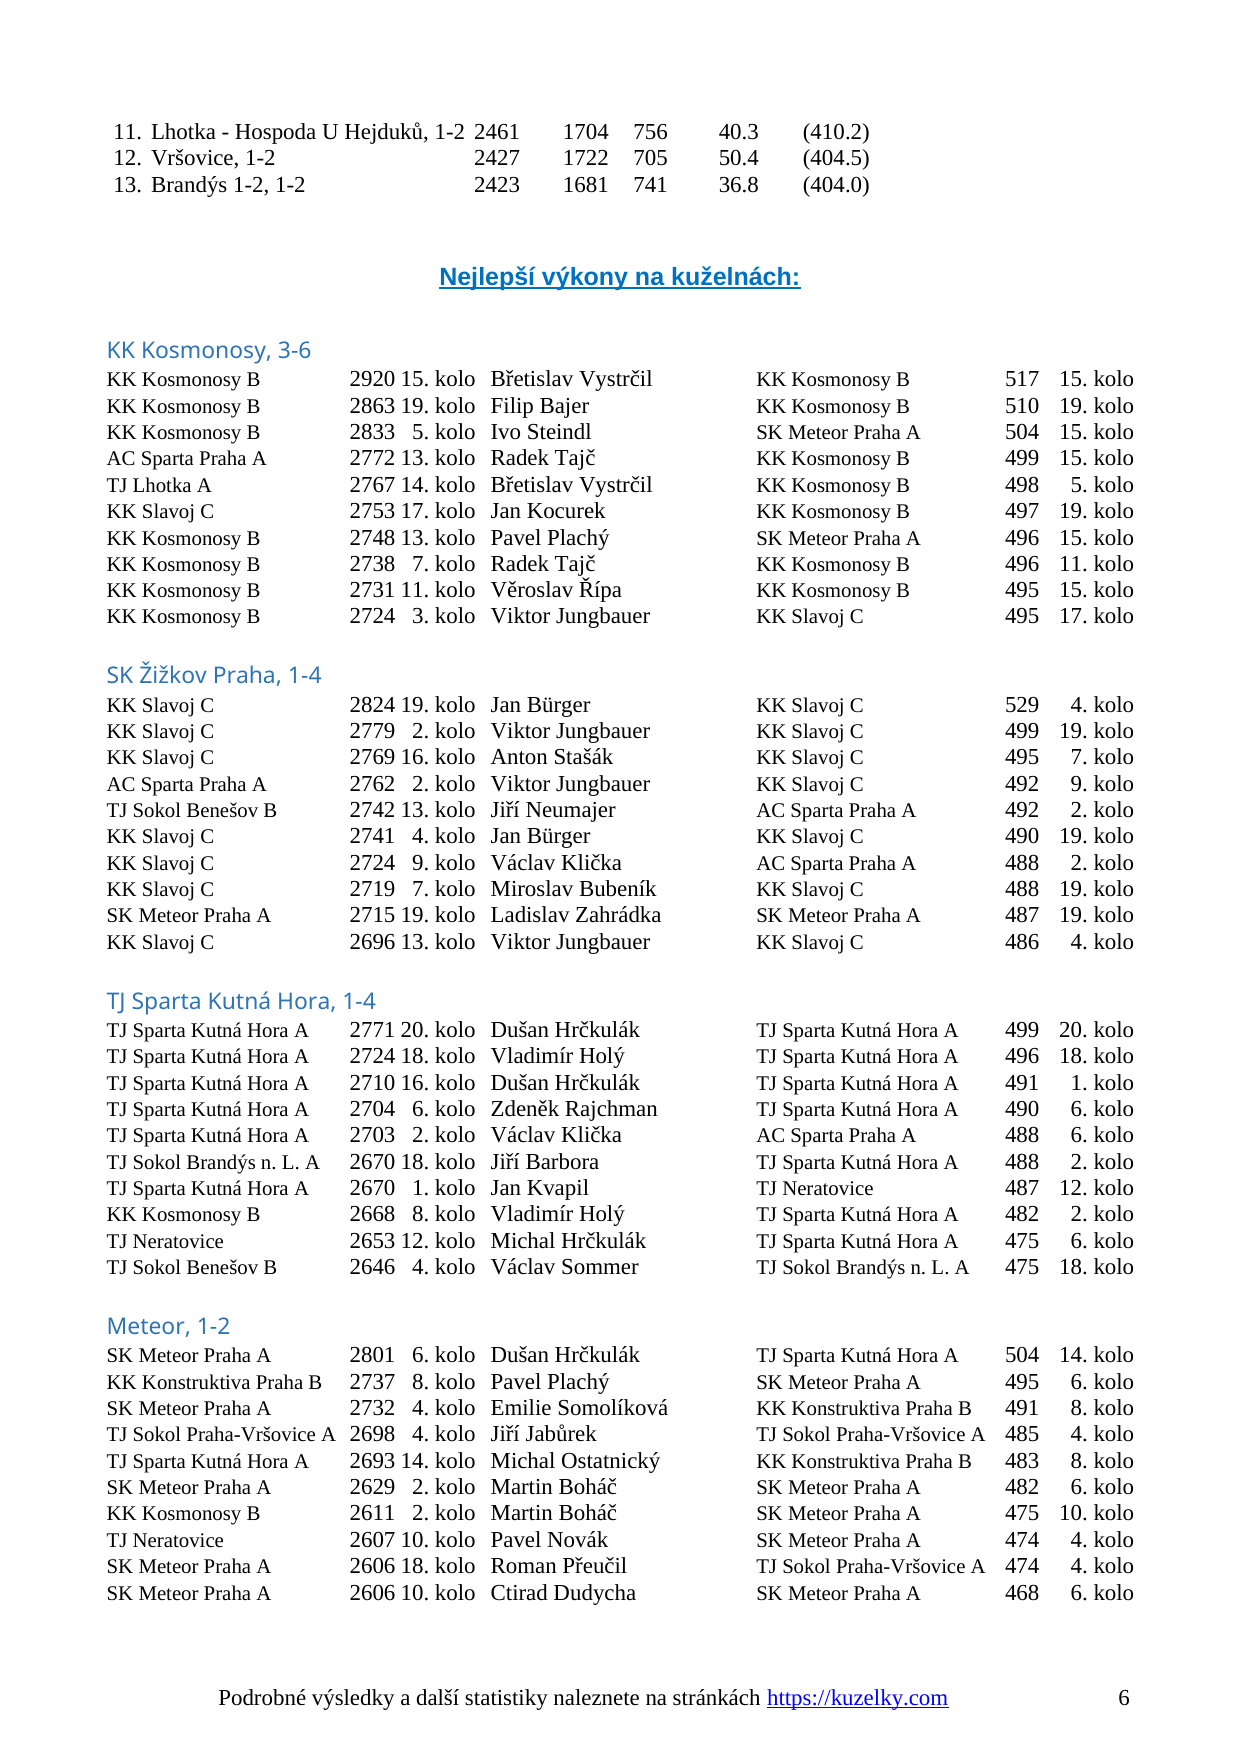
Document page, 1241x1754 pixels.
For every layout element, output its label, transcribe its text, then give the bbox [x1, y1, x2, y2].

text TJ Lhotka A 2767 14. kolo Břetislav Vystrčil KK Kosmonosy B 498 5. kolo [106, 471, 1134, 497]
text 13. Brandýs 1-2, 1-2 2423 1681 741 36.8 (404.0) [106, 171, 1134, 197]
subtitle TJ Sparta Kutná Hora, 1-4 [106, 985, 1134, 1016]
text KK Kosmonosy B 2863 19. kolo Filip Bajer KK Kosmonosy B 510 19. kolo [106, 392, 1134, 418]
subtitle Meteor, 1-2 [106, 1310, 1134, 1341]
text SK Meteor Praha A 2606 18. kolo Roman Přeučil TJ Sokol Praha-Vršovice A 474 4. kolo [106, 1552, 1134, 1578]
text KK Slavoj C 2741 4. kolo Jan Bürger KK Slavoj C 490 19. kolo [106, 822, 1134, 849]
text SK Meteor Praha A 2606 10. kolo Ctirad Dudycha SK Meteor Praha A 468 6. kolo [106, 1578, 1134, 1605]
text KK Slavoj C 2779 2. kolo Viktor Jungbauer KK Slavoj C 499 19. kolo [106, 717, 1134, 743]
text TJ Sokol Benešov B 2646 4. kolo Václav Sommer TJ Sokol Brandýs n. L. A 475 18. kolo [106, 1253, 1134, 1279]
text TJ Sparta Kutná Hora A 2693 14. kolo Michal Ostatnický KK Konstruktiva Praha B 483 8. kolo [106, 1447, 1134, 1473]
text KK Kosmonosy B 2748 13. kolo Pavel Plachý SK Meteor Praha A 496 15. kolo [106, 523, 1134, 550]
text Nejlepší výkony na kuželnách: [94, 262, 1145, 291]
text TJ Sokol Brandýs n. L. A 2670 18. kolo Jiří Barbora TJ Sparta Kutná Hora A 488 2. kolo [106, 1148, 1134, 1174]
text KK Kosmonosy B 2731 11. kolo Věroslav Řípa KK Kosmonosy B 495 15. kolo [106, 576, 1134, 603]
text TJ Neratovice 2607 10. kolo Pavel Novák SK Meteor Praha A 474 4. kolo [106, 1526, 1134, 1552]
text KK Kosmonosy B 2920 15. kolo Břetislav Vystrčil KK Kosmonosy B 517 15. kolo [106, 365, 1134, 392]
text KK Slavoj C 2696 13. kolo Viktor Jungbauer KK Slavoj C 486 4. kolo [106, 928, 1134, 954]
text SK Meteor Praha A 2732 4. kolo Emilie Somolíková KK Konstruktiva Praha B 491 8. kolo [106, 1394, 1134, 1420]
text KK Kosmonosy B 2724 3. kolo Viktor Jungbauer KK Slavoj C 495 17. kolo [106, 603, 1134, 629]
text TJ Sparta Kutná Hora A 2771 20. kolo Dušan Hrčkulák TJ Sparta Kutná Hora A 499 20. kolo [106, 1016, 1134, 1042]
text TJ Sparta Kutná Hora A 2670 1. kolo Jan Kvapil TJ Neratovice 487 12. kolo [106, 1174, 1134, 1201]
text TJ Sparta Kutná Hora A 2724 18. kolo Vladimír Holý TJ Sparta Kutná Hora A 496 18. kolo [106, 1042, 1134, 1069]
text KK Kosmonosy B 2611 2. kolo Martin Boháč SK Meteor Praha A 475 10. kolo [106, 1499, 1134, 1526]
text 12. Vršovice, 1-2 2427 1722 705 50.4 (404.5) [106, 144, 1134, 171]
subtitle KK Kosmonosy, 3-6 [106, 334, 1134, 365]
text TJ Neratovice 2653 12. kolo Michal Hrčkulák TJ Sparta Kutná Hora A 475 6. kolo [106, 1227, 1134, 1253]
text KK Slavoj C 2753 17. kolo Jan Kocurek KK Kosmonosy B 497 19. kolo [106, 497, 1134, 523]
text KK Kosmonosy B 2668 8. kolo Vladimír Holý TJ Sparta Kutná Hora A 482 2. kolo [106, 1201, 1134, 1227]
text KK Slavoj C 2824 19. kolo Jan Bürger KK Slavoj C 529 4. kolo [106, 691, 1134, 717]
text TJ Sparta Kutná Hora A 2704 6. kolo Zdeněk Rajchman TJ Sparta Kutná Hora A 490 6. kolo [106, 1095, 1134, 1121]
text AC Sparta Praha A 2762 2. kolo Viktor Jungbauer KK Slavoj C 492 9. kolo [106, 770, 1134, 796]
text KK Slavoj C 2724 9. kolo Václav Klička AC Sparta Praha A 488 2. kolo [106, 849, 1134, 875]
text 11. Lhotka - Hospoda U Hejduků, 1-2 2461 1704 756 40.3 (410.2) [106, 118, 1134, 144]
text TJ Sokol Praha-Vršovice A 2698 4. kolo Jiří Jabůrek TJ Sokol Praha-Vršovice A 485 4. kolo [106, 1420, 1134, 1447]
text KK Kosmonosy B 2833 5. kolo Ivo Steindl SK Meteor Praha A 504 15. kolo [106, 418, 1134, 444]
text SK Meteor Praha A 2629 2. kolo Martin Boháč SK Meteor Praha A 482 6. kolo [106, 1473, 1134, 1499]
text KK Konstruktiva Praha B 2737 8. kolo Pavel Plachý SK Meteor Praha A 495 6. kolo [106, 1368, 1134, 1394]
text SK Meteor Praha A 2801 6. kolo Dušan Hrčkulák TJ Sparta Kutná Hora A 504 14. kolo [106, 1341, 1134, 1368]
text KK Kosmonosy B 2738 7. kolo Radek Tajč KK Kosmonosy B 496 11. kolo [106, 550, 1134, 576]
subtitle SK Žižkov Praha, 1-4 [106, 659, 1134, 691]
text KK Slavoj C 2719 7. kolo Miroslav Bubeník KK Slavoj C 488 19. kolo [106, 875, 1134, 902]
text SK Meteor Praha A 2715 19. kolo Ladislav Zahrádka SK Meteor Praha A 487 19. kolo [106, 902, 1134, 928]
text TJ Sokol Benešov B 2742 13. kolo Jiří Neumajer AC Sparta Praha A 492 2. kolo [106, 796, 1134, 822]
text AC Sparta Praha A 2772 13. kolo Radek Tajč KK Kosmonosy B 499 15. kolo [106, 444, 1134, 471]
text TJ Sparta Kutná Hora A 2710 16. kolo Dušan Hrčkulák TJ Sparta Kutná Hora A 491 1. kolo [106, 1069, 1134, 1095]
text TJ Sparta Kutná Hora A 2703 2. kolo Václav Klička AC Sparta Praha A 488 6. kolo [106, 1121, 1134, 1148]
text KK Slavoj C 2769 16. kolo Anton Stašák KK Slavoj C 495 7. kolo [106, 743, 1134, 770]
